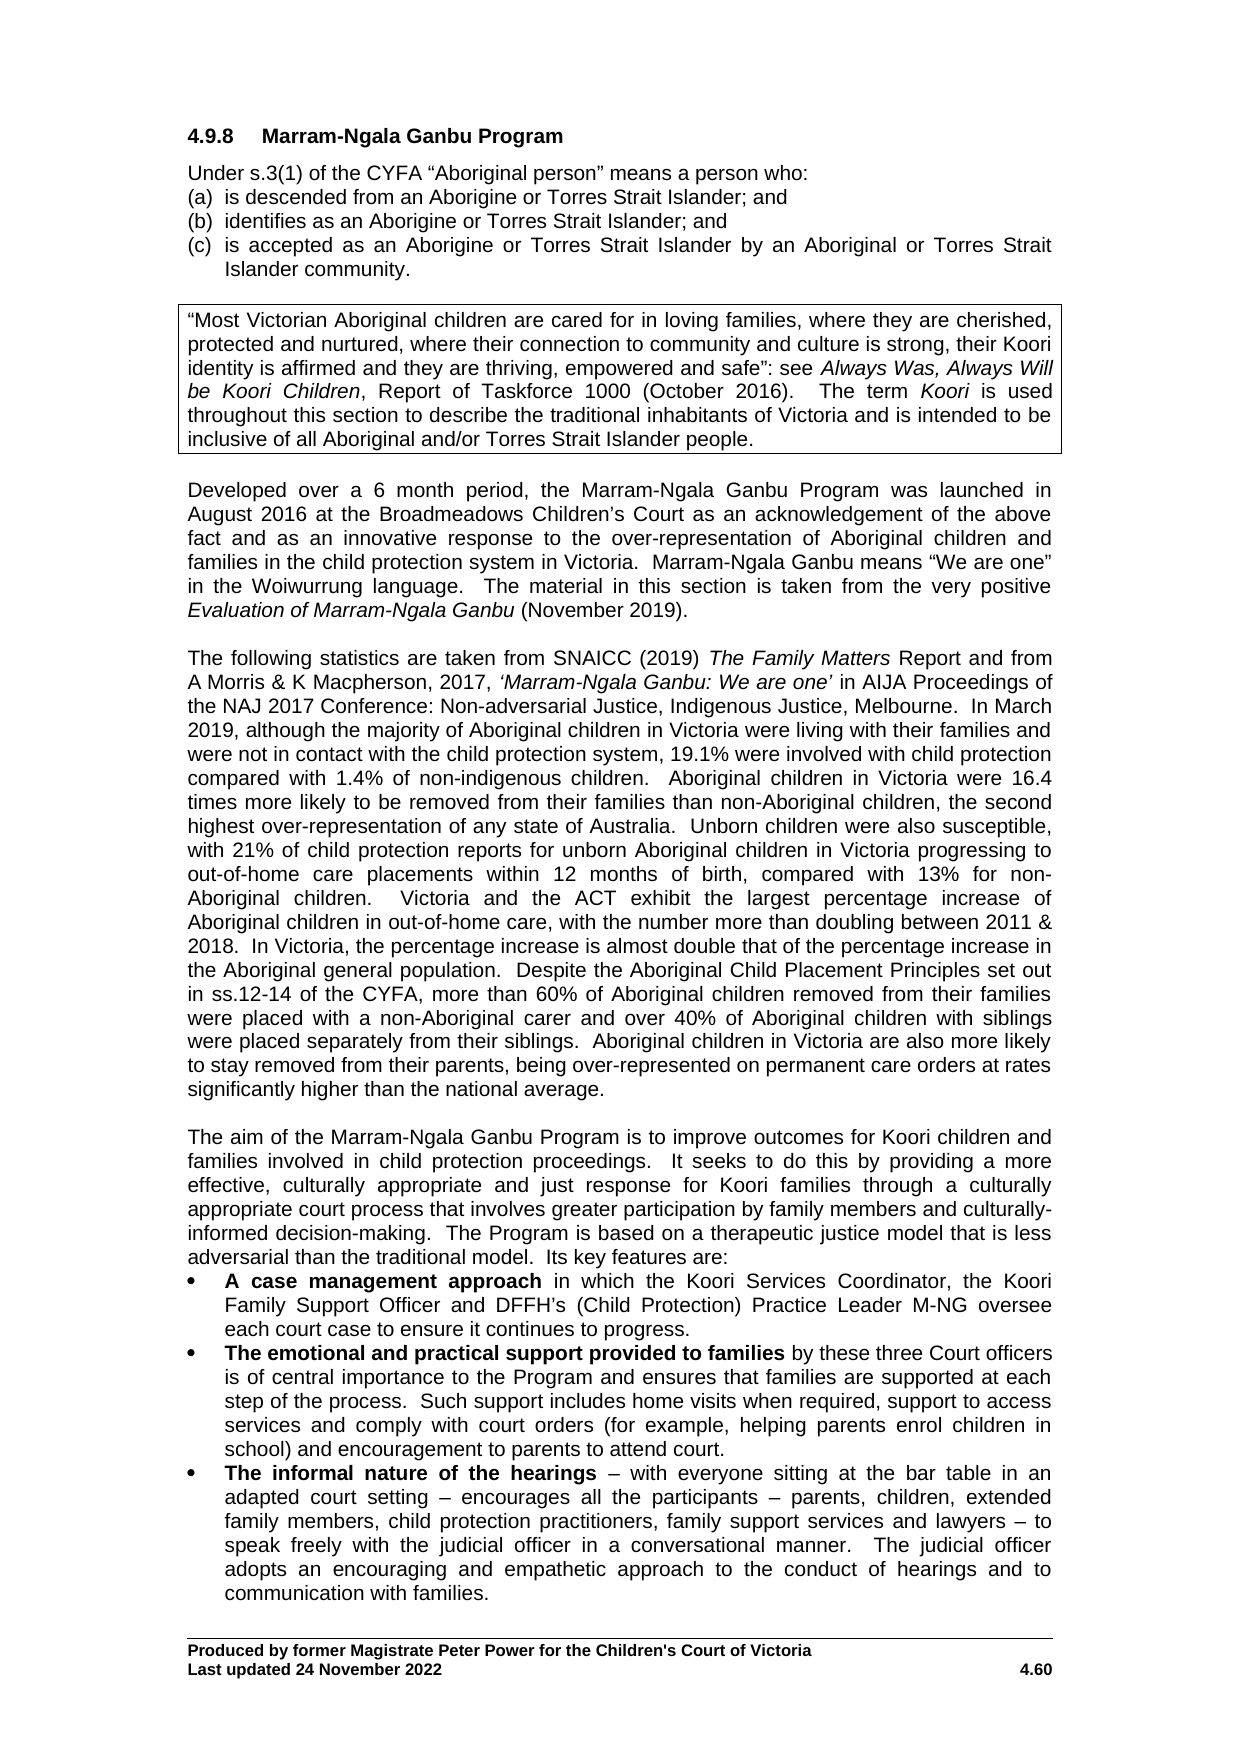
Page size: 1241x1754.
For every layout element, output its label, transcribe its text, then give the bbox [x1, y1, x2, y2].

list is descended from an Aborigine or Torres Strait Islander; and [187, 184, 1053, 208]
list identifies as an Aborigine or Torres Strait Islander; and [187, 208, 1053, 232]
list The informal nature of the hearings – with everyone sitting at the bar table in an adapted court setting – encourages all the participants – parents, children, extended family members, child protection practitioners, family support services and lawyers – to speak freely with the judicial officer in a conversational manner. The judicial officer adopts an encouraging and empathetic approach to the conduct of hearings and to communication with families. [187, 1461, 1053, 1604]
text Under s.3(1) of the CYFA “Aboriginal person” means a person who: [187, 161, 1053, 184]
subtitle 4.9.8 Marram-Ngala Ganbu Program [187, 124, 1053, 148]
text “Most Victorian Aboriginal children are cared for in loving families, where they are cherished, protected and nurtured, where their connection to community and culture is strong, their Koori identity is affirmed and they are thriving, empowered and safe”: see Always Was, Always Will be Koori Children, Report of Taskforce 1000 (October 2016). The term Koori is used throughout this section to describe the traditional inhabitants of Victoria and is intended to be inclusive of all Aboriginal and/or Torres Strait Islander people. [179, 305, 1061, 453]
list is accepted as an Aborigine or Torres Strait Islander by an Aboriginal or Torres Strait Islander community. [187, 232, 1053, 280]
list A case management approach in which the Koori Services Coordinator, the Koori Family Support Officer and DFFH’s (Child Protection) Practice Leader M-NG oversee each court case to ensure it continues to progress. [187, 1269, 1053, 1341]
text The following statistics are taken from SNAICC (2019) The Family Matters Report and from A Morris & K Macpherson, 2017, ‘Marram-Ngala Ganbu: We are one’ in AIJA Proceedings of the NAJ 2017 Conference: Non-adversarial Justice, Indigenous Justice, Melbourne. In March 2019, although the majority of Aboriginal children in Victoria were living with their families and were not in contact with the child protection system, 19.1% were involved with child protection compared with 1.4% of non-indigenous children. Aboriginal children in Victoria were 16.4 times more likely to be removed from their families than non-Aboriginal children, the second highest over-representation of any state of Australia. Unborn children were also susceptible, with 21% of child protection reports for unborn Aboriginal children in Victoria progressing to out-of-home care placements within 12 months of birth, compared with 13% for non-Aboriginal children. Victoria and the ACT exhibit the largest percentage increase of Aboriginal children in out-of-home care, with the number more than doubling between 2011 & 2018. In Victoria, the percentage increase is almost double that of the percentage increase in the Aboriginal general population. Despite the Aboriginal Child Placement Principles set out in ss.12-14 of the CYFA, more than 60% of Aboriginal children removed from their families were placed with a non-Aboriginal carer and over 40% of Aboriginal children with siblings were placed separately from their siblings. Aboriginal children in Victoria are also more likely to stay removed from their parents, being over-represented on permanent care orders at rates significantly higher than the national average. [187, 646, 1053, 1101]
text The aim of the Marram-Ngala Ganbu Program is to improve outcomes for Koori children and families involved in child protection proceedings. It seeks to do this by providing a more effective, culturally appropriate and just response for Koori families through a culturally appropriate court process that involves greater participation by family members and culturally-informed decision-making. The Program is based on a therapeutic justice model that is less adversarial than the traditional model. Its key features are: [187, 1125, 1053, 1269]
text Developed over a 6 month period, the Marram-Ngala Ganbu Program was launched in August 2016 at the Broadmeadows Children’s Court as an acknowledgement of the above fact and as an innovative response to the over-representation of Aboriginal children and families in the child protection system in Victoria. Marram-Ngala Ganbu means “We are one” in the Woiwurrung language. The material in this section is taken from the very positive Evaluation of Marram-Ngala Ganbu (November 2019). [187, 478, 1053, 622]
list The emotional and practical support provided to families by these three Court officers is of central importance to the Program and ensures that families are supported at each step of the process. Such support includes home visits when required, support to access services and comply with court orders (for example, helping parents enrol children in school) and encouragement to parents to attend court. [187, 1341, 1053, 1461]
